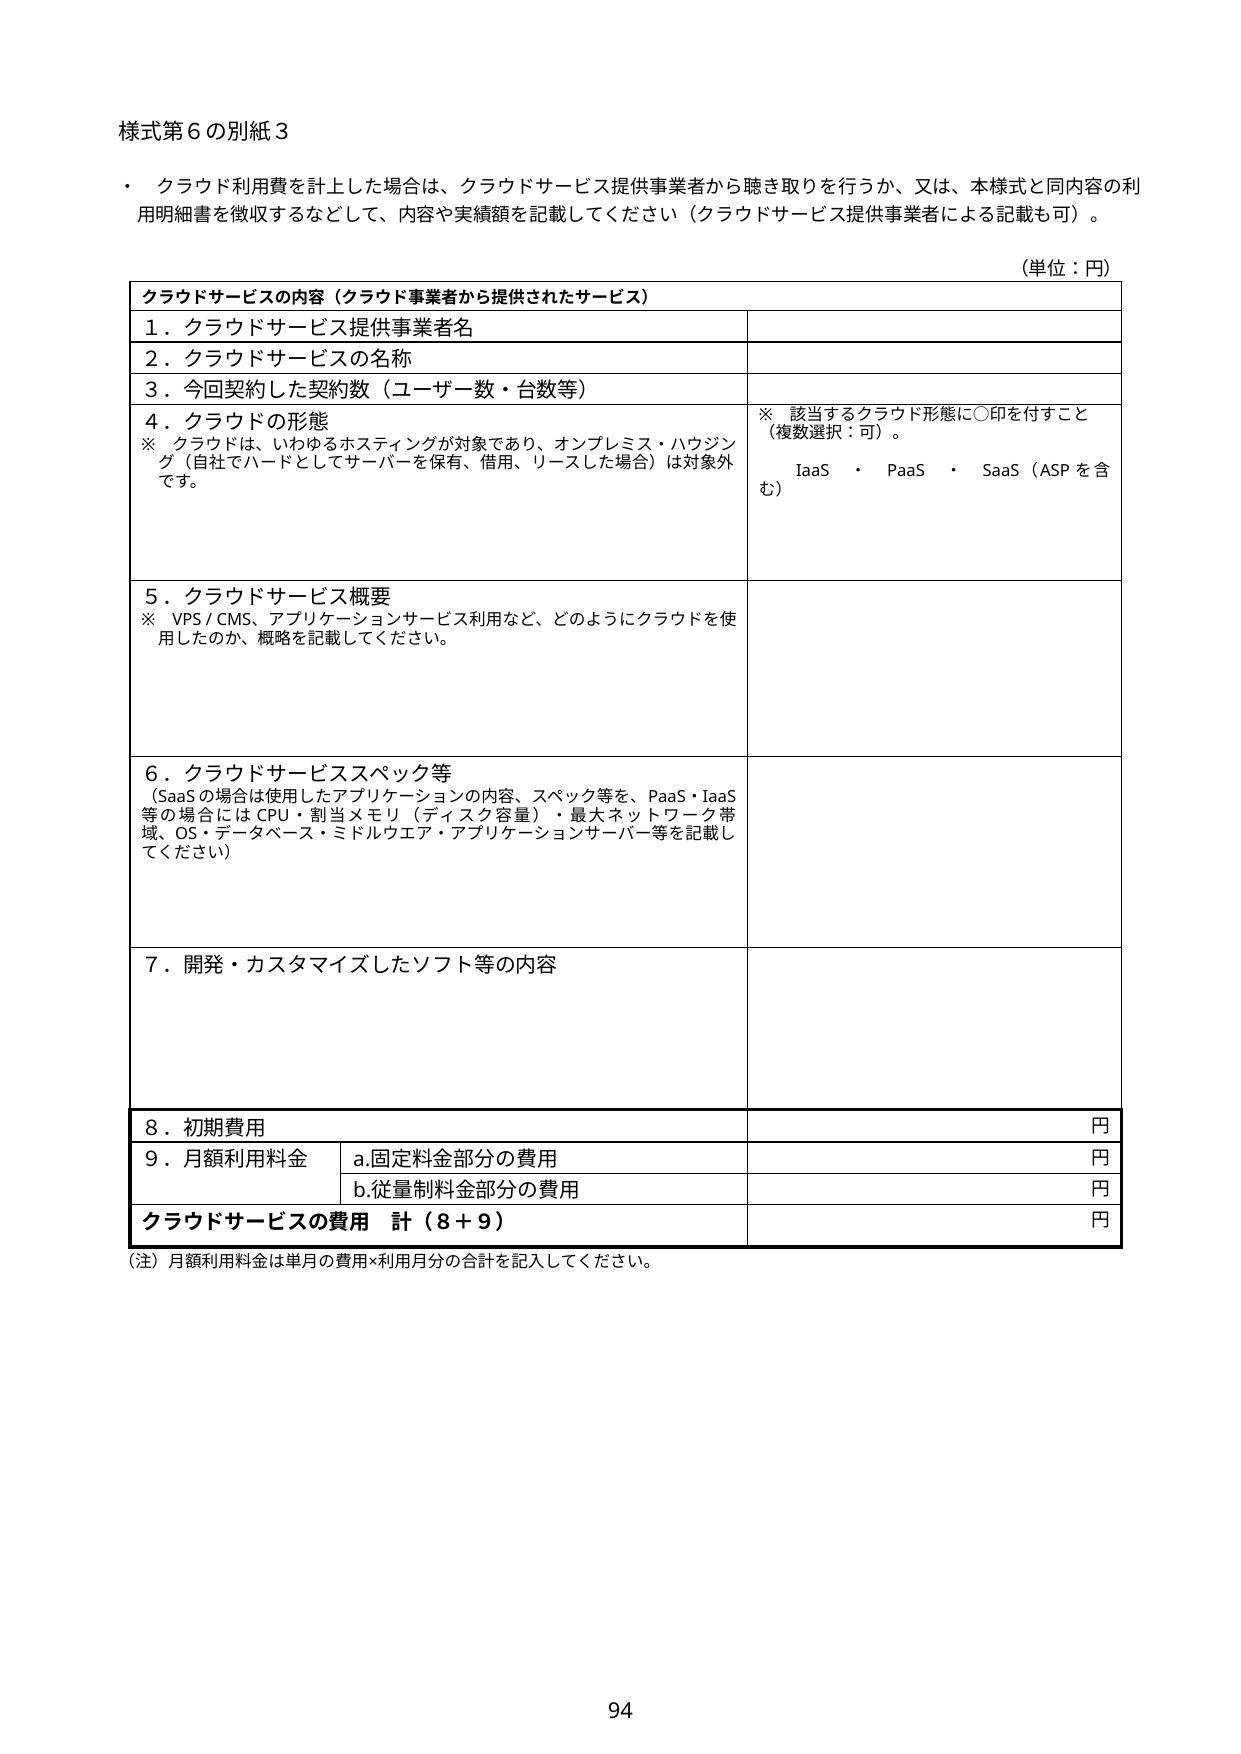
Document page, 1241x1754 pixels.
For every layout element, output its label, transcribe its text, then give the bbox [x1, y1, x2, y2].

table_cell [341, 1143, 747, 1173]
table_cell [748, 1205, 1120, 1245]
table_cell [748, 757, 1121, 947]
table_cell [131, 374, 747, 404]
text （注）月額利用料金は単月の費用×利用月分の合計を記入してください。 [118, 1248, 1122, 1273]
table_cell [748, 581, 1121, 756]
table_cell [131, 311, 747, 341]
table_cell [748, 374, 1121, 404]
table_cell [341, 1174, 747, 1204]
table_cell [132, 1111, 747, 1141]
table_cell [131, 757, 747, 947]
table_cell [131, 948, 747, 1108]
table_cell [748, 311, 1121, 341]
text 様式第６の別紙３ [118, 118, 1144, 145]
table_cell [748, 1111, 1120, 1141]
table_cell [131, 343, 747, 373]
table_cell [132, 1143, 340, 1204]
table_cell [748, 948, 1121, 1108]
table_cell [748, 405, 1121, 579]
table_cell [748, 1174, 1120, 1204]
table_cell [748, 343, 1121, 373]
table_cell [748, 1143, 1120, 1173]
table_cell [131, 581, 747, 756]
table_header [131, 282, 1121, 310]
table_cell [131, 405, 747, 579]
text ・ クラウド利用費を計上した場合は、クラウドサービス提供事業者から聴き取りを行うか、又は、本様式と同内容の利用明細書を徴収するなどして、内容や実績額を記載してください（クラウドサービス提供事業者による記載も可）。 [118, 172, 1144, 226]
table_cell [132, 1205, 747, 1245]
text （単位：円） [118, 253, 1122, 281]
